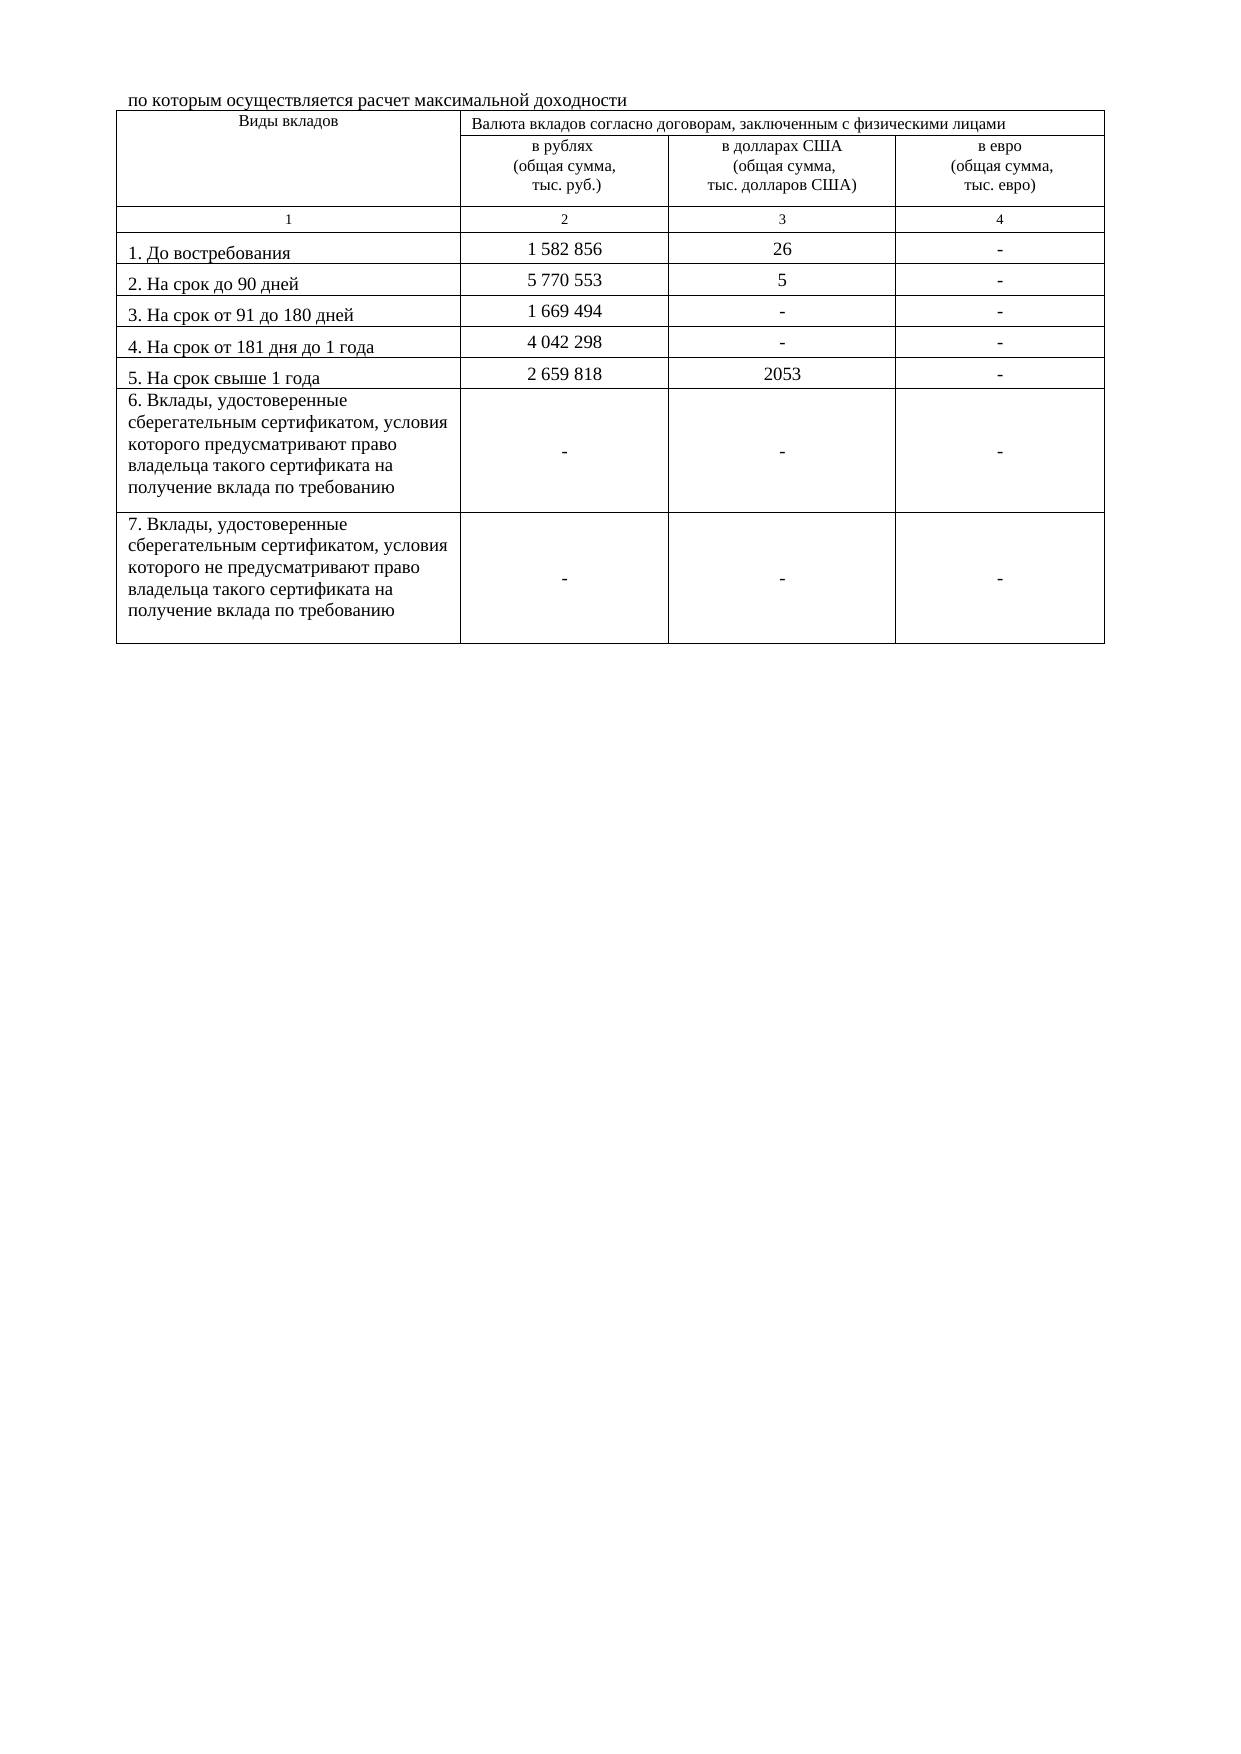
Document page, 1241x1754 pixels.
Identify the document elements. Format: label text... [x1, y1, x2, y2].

table_cell 6. Вклады, удостоверенные сберегательным сертификатом, условия которого предусматривают право владельца такого сертификата на получение вклада по требованию [117, 389, 460, 512]
table_cell 1 [117, 207, 460, 232]
table_cell 5. На срок свыше 1 года [117, 358, 460, 388]
table_cell - [896, 296, 1104, 326]
table_cell - [896, 358, 1104, 388]
table_cell 2 659 818 [461, 358, 668, 388]
table_cell в долларах США (общая сумма, тыс. долларов США) [669, 136, 895, 206]
table_cell - [896, 389, 1104, 512]
table_cell - [896, 233, 1104, 263]
table_cell 5 770 553 [461, 264, 668, 294]
table_cell - [896, 327, 1104, 357]
table_cell 26 [669, 233, 895, 263]
table_cell - [896, 513, 1104, 643]
table_cell 1. До востребования [117, 233, 460, 263]
table_cell 7. Вклады, удостоверенные сберегательным сертификатом, условия которого не предусматривают право владельца такого сертификата на получение вклада по требованию [117, 513, 460, 643]
table_cell - [669, 296, 895, 326]
table_cell Валюта вкладов согласно договорам, заключенным с физическими лицами [461, 111, 1104, 135]
table_cell 2053 [669, 358, 895, 388]
table_cell - [669, 389, 895, 512]
table_cell Виды вкладов [117, 111, 460, 206]
table_cell 4 [896, 207, 1104, 232]
table_cell - [669, 513, 895, 643]
table_cell 4. На срок от 181 дня до 1 года [117, 327, 460, 357]
table_cell 2. На срок до 90 дней [117, 264, 460, 294]
table_cell - [461, 513, 668, 643]
table_cell - [461, 389, 668, 512]
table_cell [117, 89, 1104, 110]
table_cell - [669, 327, 895, 357]
table_cell 3 [669, 207, 895, 232]
table_cell в евро (общая сумма, тыс. евро) [896, 136, 1104, 206]
table_cell - [896, 264, 1104, 294]
table_cell в рублях (общая сумма, тыс. руб.) [461, 136, 668, 206]
table_cell 1 582 856 [461, 233, 668, 263]
table_cell 4 042 298 [461, 327, 668, 357]
table_cell 5 [669, 264, 895, 294]
table_cell 2 [461, 207, 668, 232]
table_cell 3. На срок от 91 до 180 дней [117, 296, 460, 326]
table_cell 1 669 494 [461, 296, 668, 326]
